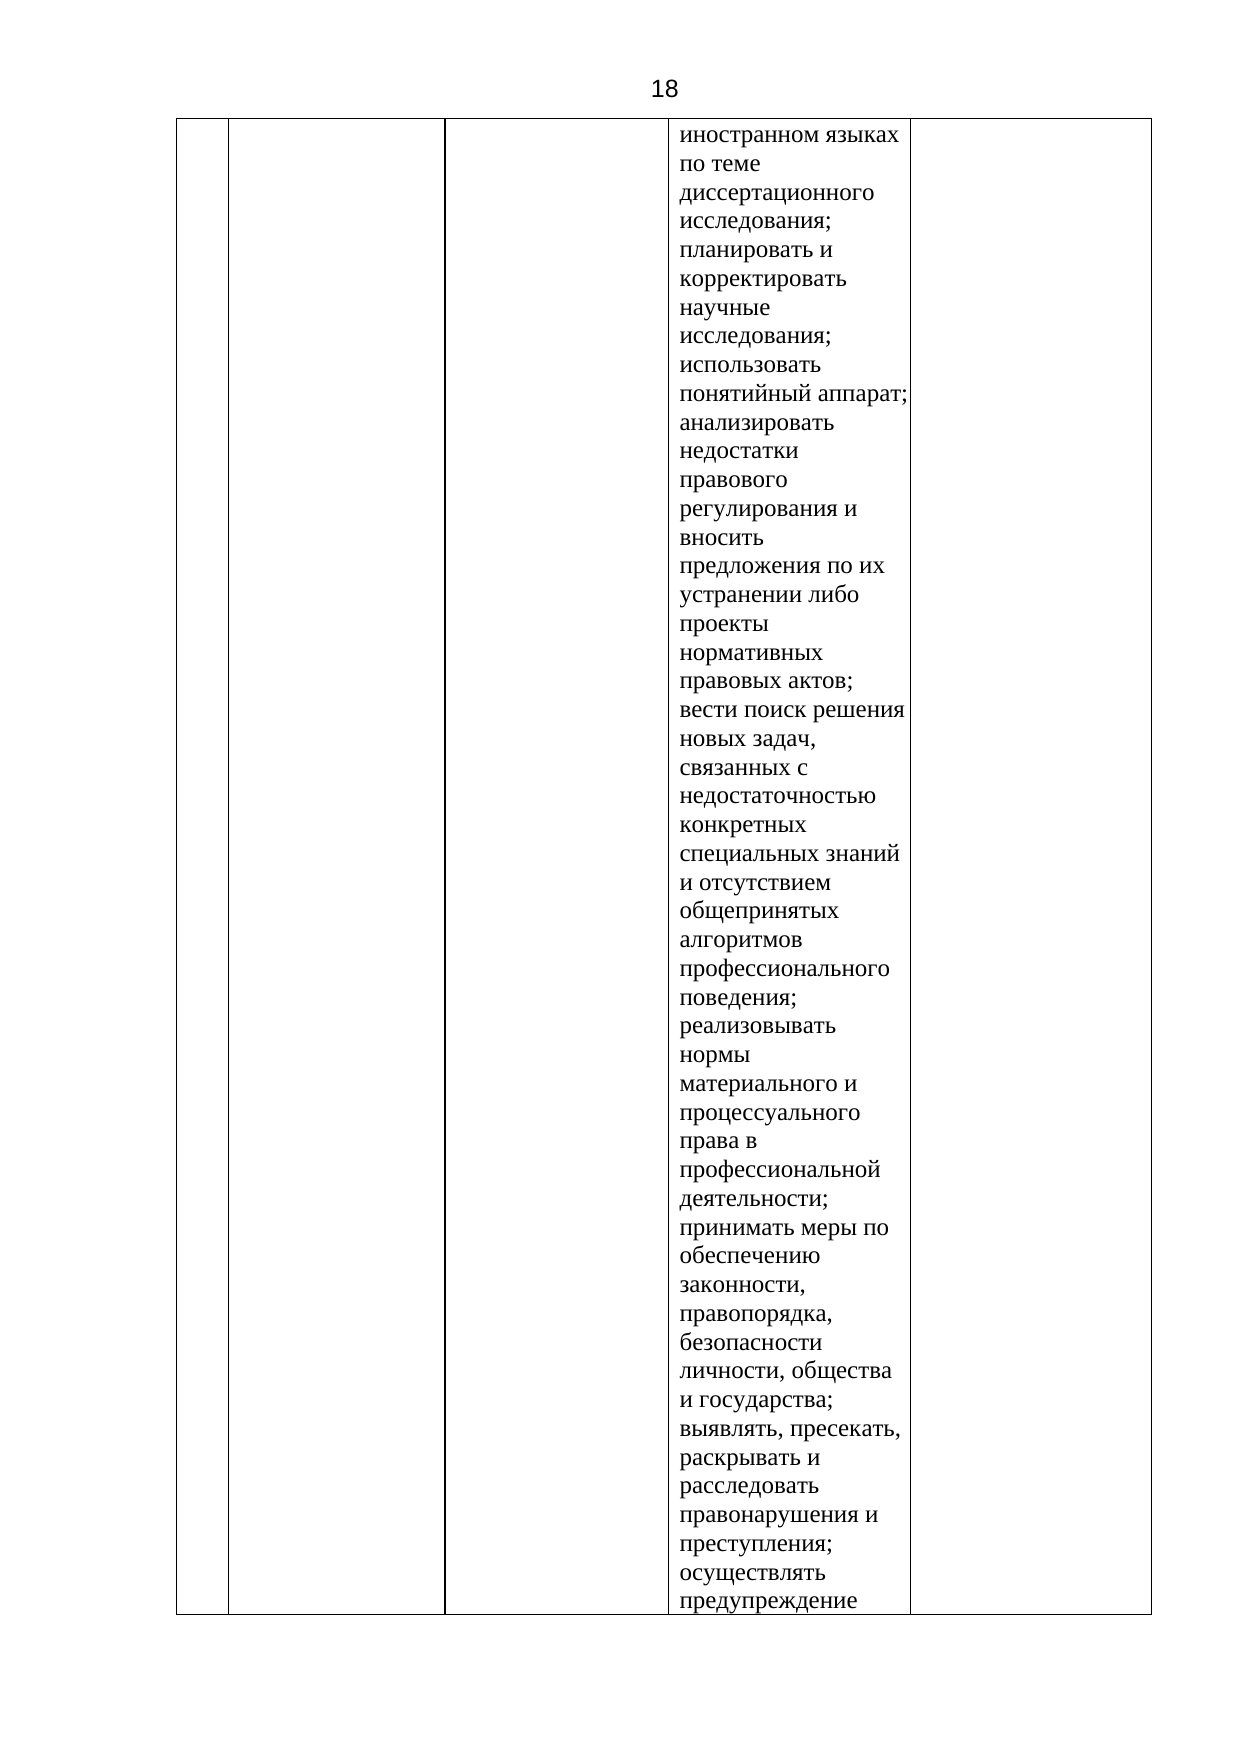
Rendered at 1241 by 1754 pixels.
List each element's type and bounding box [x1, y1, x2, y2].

table_cell [446, 119, 668, 1614]
